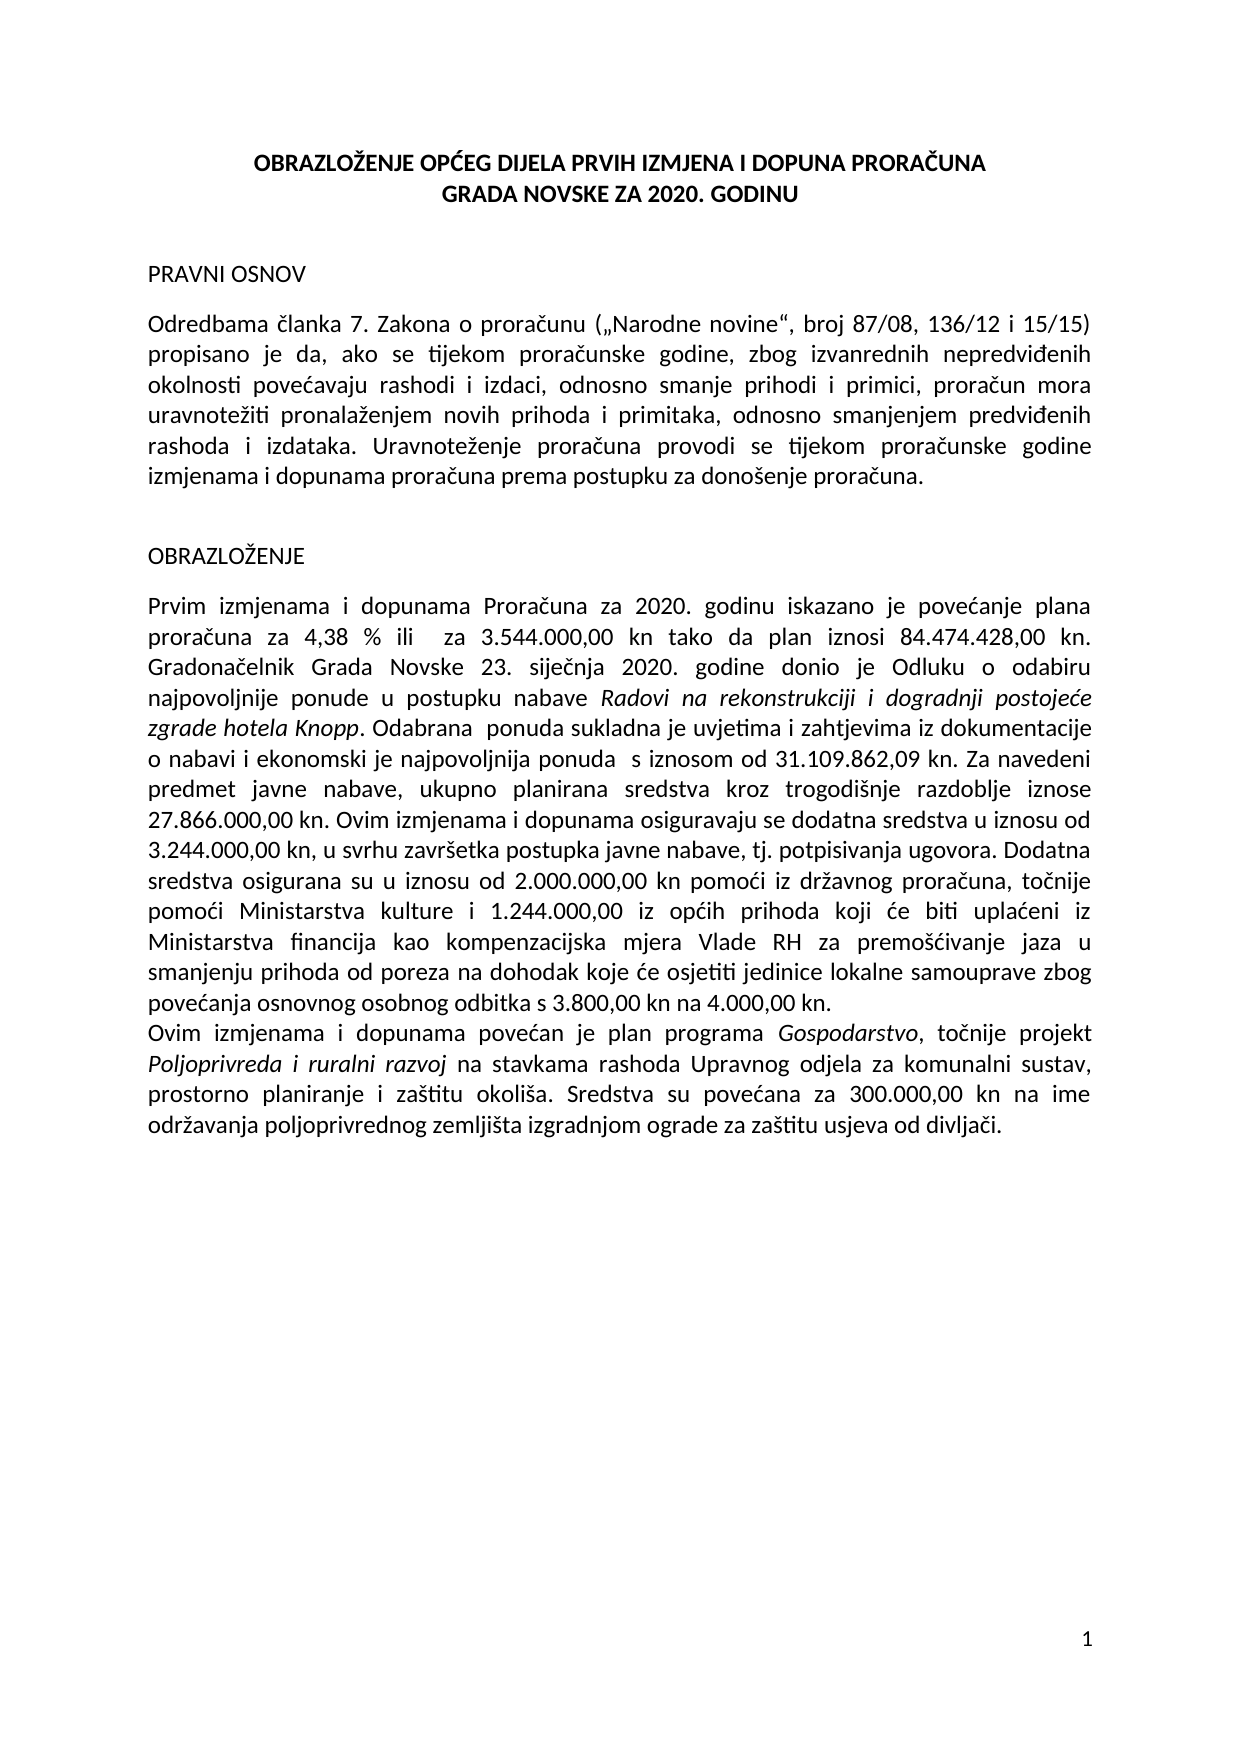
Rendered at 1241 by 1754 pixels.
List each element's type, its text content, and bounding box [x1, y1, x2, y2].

text OBRAZLOŽENJE OPĆEG DIJELA PRVIH IZMJENA I DOPUNA PRORAČUNA [148, 148, 1093, 178]
text Ovim izmjenama i dopunama povećan je plan programa Gospodarstvo, točnije projekt Poljoprivreda i ruralni razvoj na stavkama rashoda Upravnog odjela za komunalni sustav, prostorno planiranje i zaštitu okoliša. Sredstva su povećana za 300.000,00 kn na ime održavanja poljoprivrednog zemljišta izgradnjom ograde za zaštitu usjeva od divljači. [148, 1017, 1093, 1139]
text Prvim izmjenama i dopunama Proračuna za 2020. godinu iskazano je povećanje plana proračuna za 4,38 % ili za 3.544.000,00 kn tako da plan iznosi 84.474.428,00 kn. Gradonačelnik Grada Novske 23. siječnja 2020. godine donio je Odluku o odabiru najpovoljnije ponude u postupku nabave Radovi na rekonstrukciji i dogradnji postojeće zgrade hotela Knopp. Odabrana ponuda sukladna je uvjetima i zahtjevima iz dokumentacije o nabavi i ekonomski je najpovoljnija ponuda s iznosom od 31.109.862,09 kn. Za navedeni predmet javne nabave, ukupno planirana sredstva kroz trogodišnje razdoblje iznose 27.866.000,00 kn. Ovim izmjenama i dopunama osiguravaju se dodatna sredstva u iznosu od 3.244.000,00 kn, u svrhu završetka postupka javne nabave, tj. potpisivanja ugovora. Dodatna sredstva osigurana su u iznosu od 2.000.000,00 kn pomoći iz državnog proračuna, točnije pomoći Ministarstva kulture i 1.244.000,00 iz općih prihoda koji će biti uplaćeni iz Ministarstva financija kao kompenzacijska mjera Vlade RH za premošćivanje jaza u smanjenju prihoda od poreza na dohodak koje će osjetiti jedinice lokalne samouprave zbog povećanja osnovnog osobnog odbitka s 3.800,00 kn na 4.000,00 kn. [148, 590, 1093, 1017]
text GRADA NOVSKE ZA 2020. GODINU [148, 178, 1093, 209]
text OBRAZLOŽENJE [148, 541, 1093, 571]
text Odredbama članka 7. Zakona o proračunu („Narodne novine“, broj 87/08, 136/12 i 15/15) propisano je da, ako se tijekom proračunske godine, zbog izvanrednih nepredviđenih okolnosti povećavaju rashodi i izdaci, odnosno smanje prihodi i primici, proračun mora uravnotežiti pronalaženjem novih prihoda i primitaka, odnosno smanjenjem predviđenih rashoda i izdataka. Uravnoteženje proračuna provodi se tijekom proračunske godine izmjenama i dopunama proračuna prema postupku za donošenje proračuna. [148, 308, 1093, 491]
text PRAVNI OSNOV [148, 258, 1093, 289]
